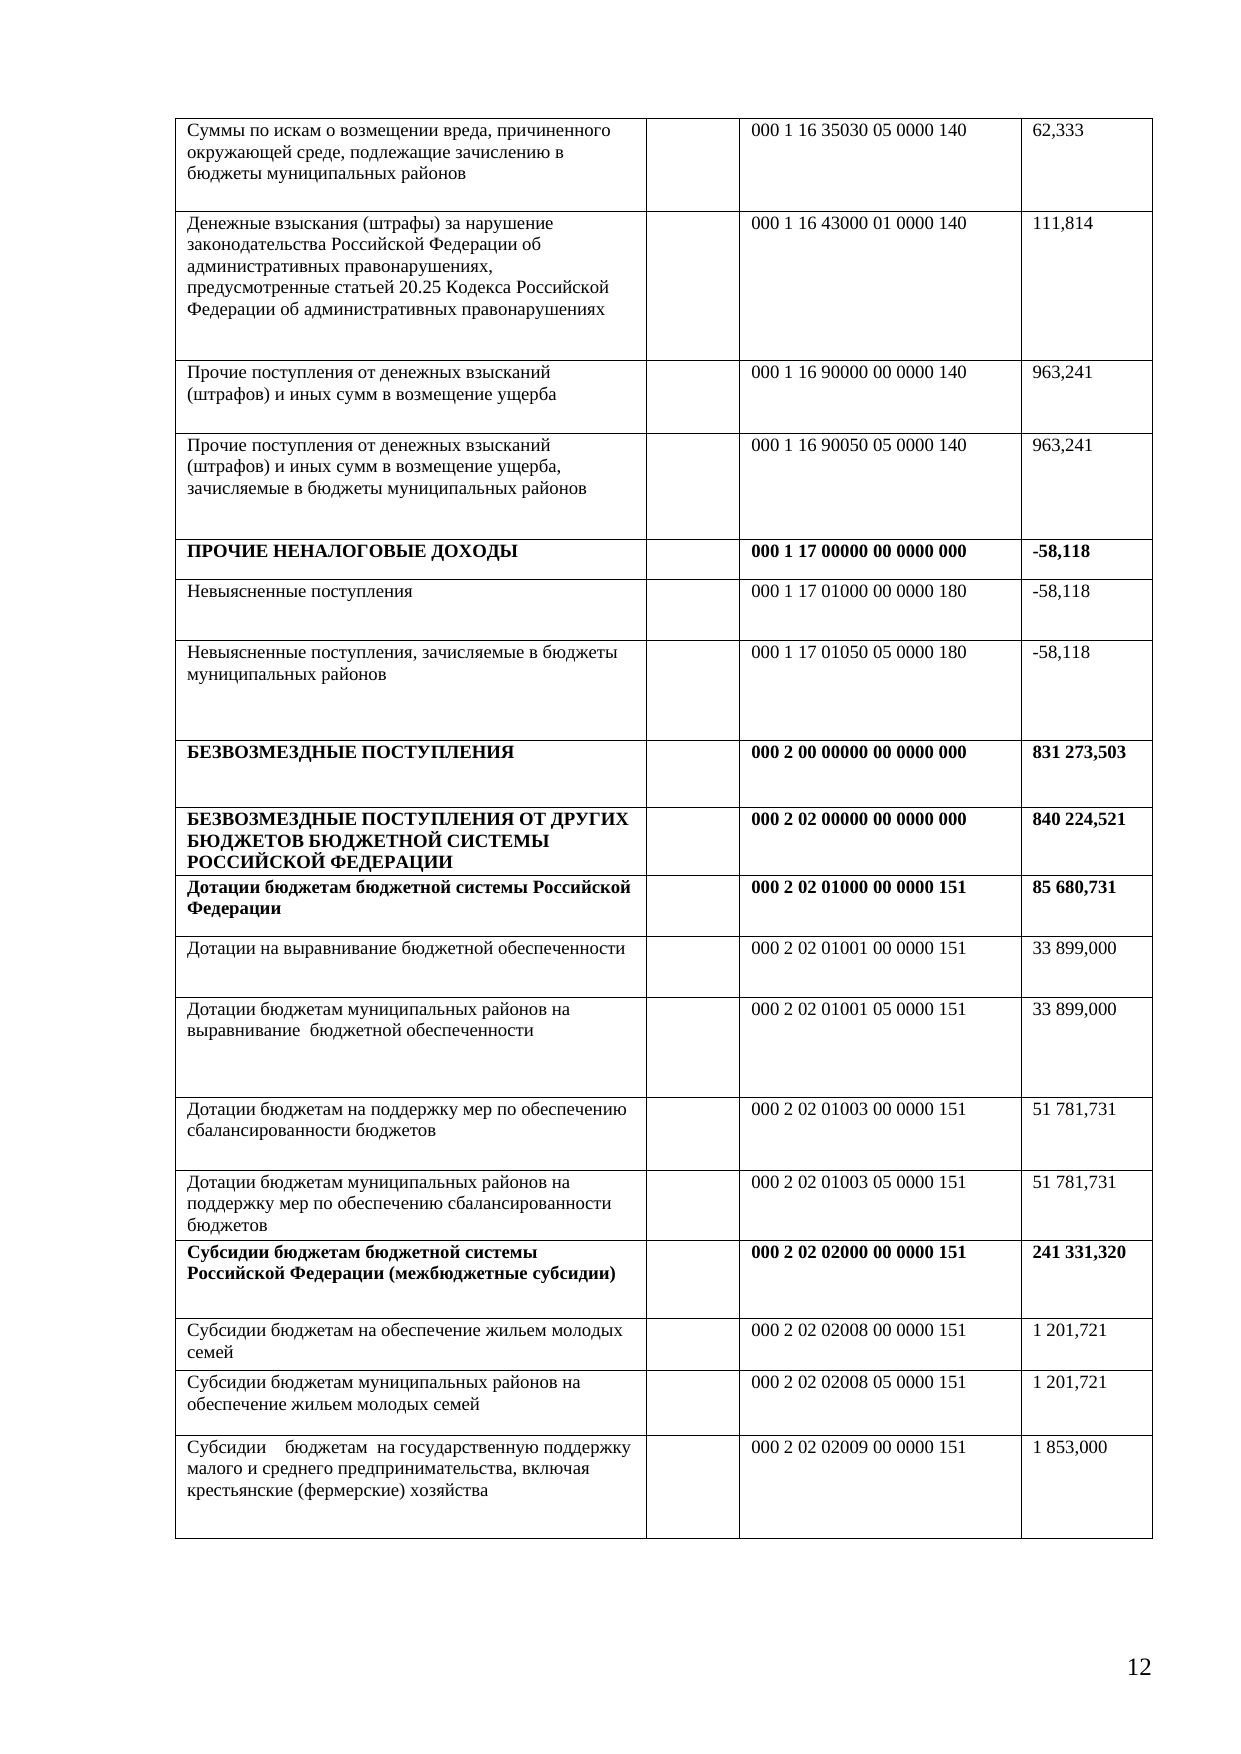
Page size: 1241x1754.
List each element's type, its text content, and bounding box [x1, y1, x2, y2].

table_cell 85 680,731 [1022, 876, 1152, 936]
table_cell 963,241 [1022, 361, 1152, 432]
table_cell Дотации на выравнивание бюджетной обеспеченности [176, 937, 646, 997]
table_cell БЕЗВОЗМЕЗДНЫЕ ПОСТУПЛЕНИЯ ОТ ДРУГИХ БЮДЖЕТОВ БЮДЖЕТНОЙ СИСТЕМЫ РОССИЙСКОЙ ФЕДЕРАЦИИ [176, 808, 646, 875]
table_cell 000 2 00 00000 00 0000 000 [740, 741, 1021, 807]
table_cell [647, 1098, 739, 1169]
table_cell 000 1 17 01050 05 0000 180 [740, 641, 1021, 740]
table_cell -58,118 [1022, 580, 1152, 640]
table_cell 33 899,000 [1022, 998, 1152, 1097]
table_cell [647, 361, 739, 432]
table_cell 33 899,000 [1022, 937, 1152, 997]
table_cell Дотации бюджетам муниципальных районов на поддержку мер по обеспечению сбалансированности бюджетов [176, 1171, 646, 1240]
table_cell [647, 741, 739, 807]
table_cell 000 2 02 01001 05 0000 151 [740, 998, 1021, 1097]
table_cell БЕЗВОЗМЕЗДНЫЕ ПОСТУПЛЕНИЯ [176, 741, 646, 807]
table_cell 000 2 02 00000 00 0000 000 [740, 808, 1021, 875]
table_cell Невыясненные поступления, зачисляемые в бюджеты муниципальных районов [176, 641, 646, 740]
table_cell 000 1 16 90000 00 0000 140 [740, 361, 1021, 432]
table_cell 000 2 02 02000 00 0000 151 [740, 1241, 1021, 1318]
table_cell Субсидии бюджетам на государственную поддержку малого и среднего предпринимательства, включая крестьянские (фермерские) хозяйства [176, 1436, 646, 1538]
table_cell 1 853,000 [1022, 1436, 1152, 1538]
table_cell 963,241 [1022, 434, 1152, 539]
table_cell 241 331,320 [1022, 1241, 1152, 1318]
table_cell 000 2 02 01001 00 0000 151 [740, 937, 1021, 997]
table_cell 831 273,503 [1022, 741, 1152, 807]
table_cell Невыясненные поступления [176, 580, 646, 640]
table_cell 840 224,521 [1022, 808, 1152, 875]
table_cell [647, 998, 739, 1097]
table_cell 000 1 17 01000 00 0000 180 [740, 580, 1021, 640]
table_cell -58,118 [1022, 641, 1152, 740]
table_cell 000 1 17 00000 00 0000 000 [740, 540, 1021, 579]
table_cell 000 2 02 01003 05 0000 151 [740, 1171, 1021, 1240]
table_cell 1 201,721 [1022, 1319, 1152, 1370]
table_cell -58,118 [1022, 540, 1152, 579]
table_cell [647, 540, 739, 579]
table_cell [647, 434, 739, 539]
table_cell [647, 937, 739, 997]
table_cell 000 1 16 35030 05 0000 140 [740, 119, 1021, 211]
table_cell [647, 1319, 739, 1370]
table_cell Дотации бюджетам бюджетной системы Российской Федерации [176, 876, 646, 936]
table_cell Субсидии бюджетам муниципальных районов на обеспечение жильем молодых семей [176, 1371, 646, 1434]
table_cell [647, 119, 739, 211]
table_cell 000 2 02 02009 00 0000 151 [740, 1436, 1021, 1538]
table_cell [647, 876, 739, 936]
table_cell 000 2 02 01000 00 0000 151 [740, 876, 1021, 936]
table_cell [647, 580, 739, 640]
table_cell Прочие поступления от денежных взысканий (штрафов) и иных сумм в возмещение ущерба [176, 361, 646, 432]
table_cell [647, 1241, 739, 1318]
table_cell 000 2 02 02008 05 0000 151 [740, 1371, 1021, 1434]
table_cell 1 201,721 [1022, 1371, 1152, 1434]
table_cell 000 1 16 90050 05 0000 140 [740, 434, 1021, 539]
table_cell Дотации бюджетам на поддержку мер по обеспечению сбалансированности бюджетов [176, 1098, 646, 1169]
table_cell [647, 212, 739, 360]
table_cell [647, 1171, 739, 1240]
table_cell Дотации бюджетам муниципальных районов на выравнивание бюджетной обеспеченности [176, 998, 646, 1097]
table_cell 111,814 [1022, 212, 1152, 360]
table_cell Субсидии бюджетам на обеспечение жильем молодых семей [176, 1319, 646, 1370]
table_cell Денежные взыскания (штрафы) за нарушение законодательства Российской Федерации об административных правонарушениях, предусмотренные статьей 20.25 Кодекса Российской Федерации об административных правонарушениях [176, 212, 646, 360]
table_cell Суммы по искам о возмещении вреда, причиненного окружающей среде, подлежащие зачислению в бюджеты муниципальных районов [176, 119, 646, 211]
table_cell 51 781,731 [1022, 1171, 1152, 1240]
table_cell 000 1 16 43000 01 0000 140 [740, 212, 1021, 360]
table_cell ПРОЧИЕ НЕНАЛОГОВЫЕ ДОХОДЫ [176, 540, 646, 579]
table_cell [647, 641, 739, 740]
table_cell Прочие поступления от денежных взысканий (штрафов) и иных сумм в возмещение ущерба, зачисляемые в бюджеты муниципальных районов [176, 434, 646, 539]
table_cell [647, 808, 739, 875]
table_cell 000 2 02 02008 00 0000 151 [740, 1319, 1021, 1370]
table_cell [647, 1436, 739, 1538]
table_cell [647, 1371, 739, 1434]
table_cell 51 781,731 [1022, 1098, 1152, 1169]
table_cell 62,333 [1022, 119, 1152, 211]
table_cell Субсидии бюджетам бюджетной системы Российской Федерации (межбюджетные субсидии) [176, 1241, 646, 1318]
table_cell 000 2 02 01003 00 0000 151 [740, 1098, 1021, 1169]
